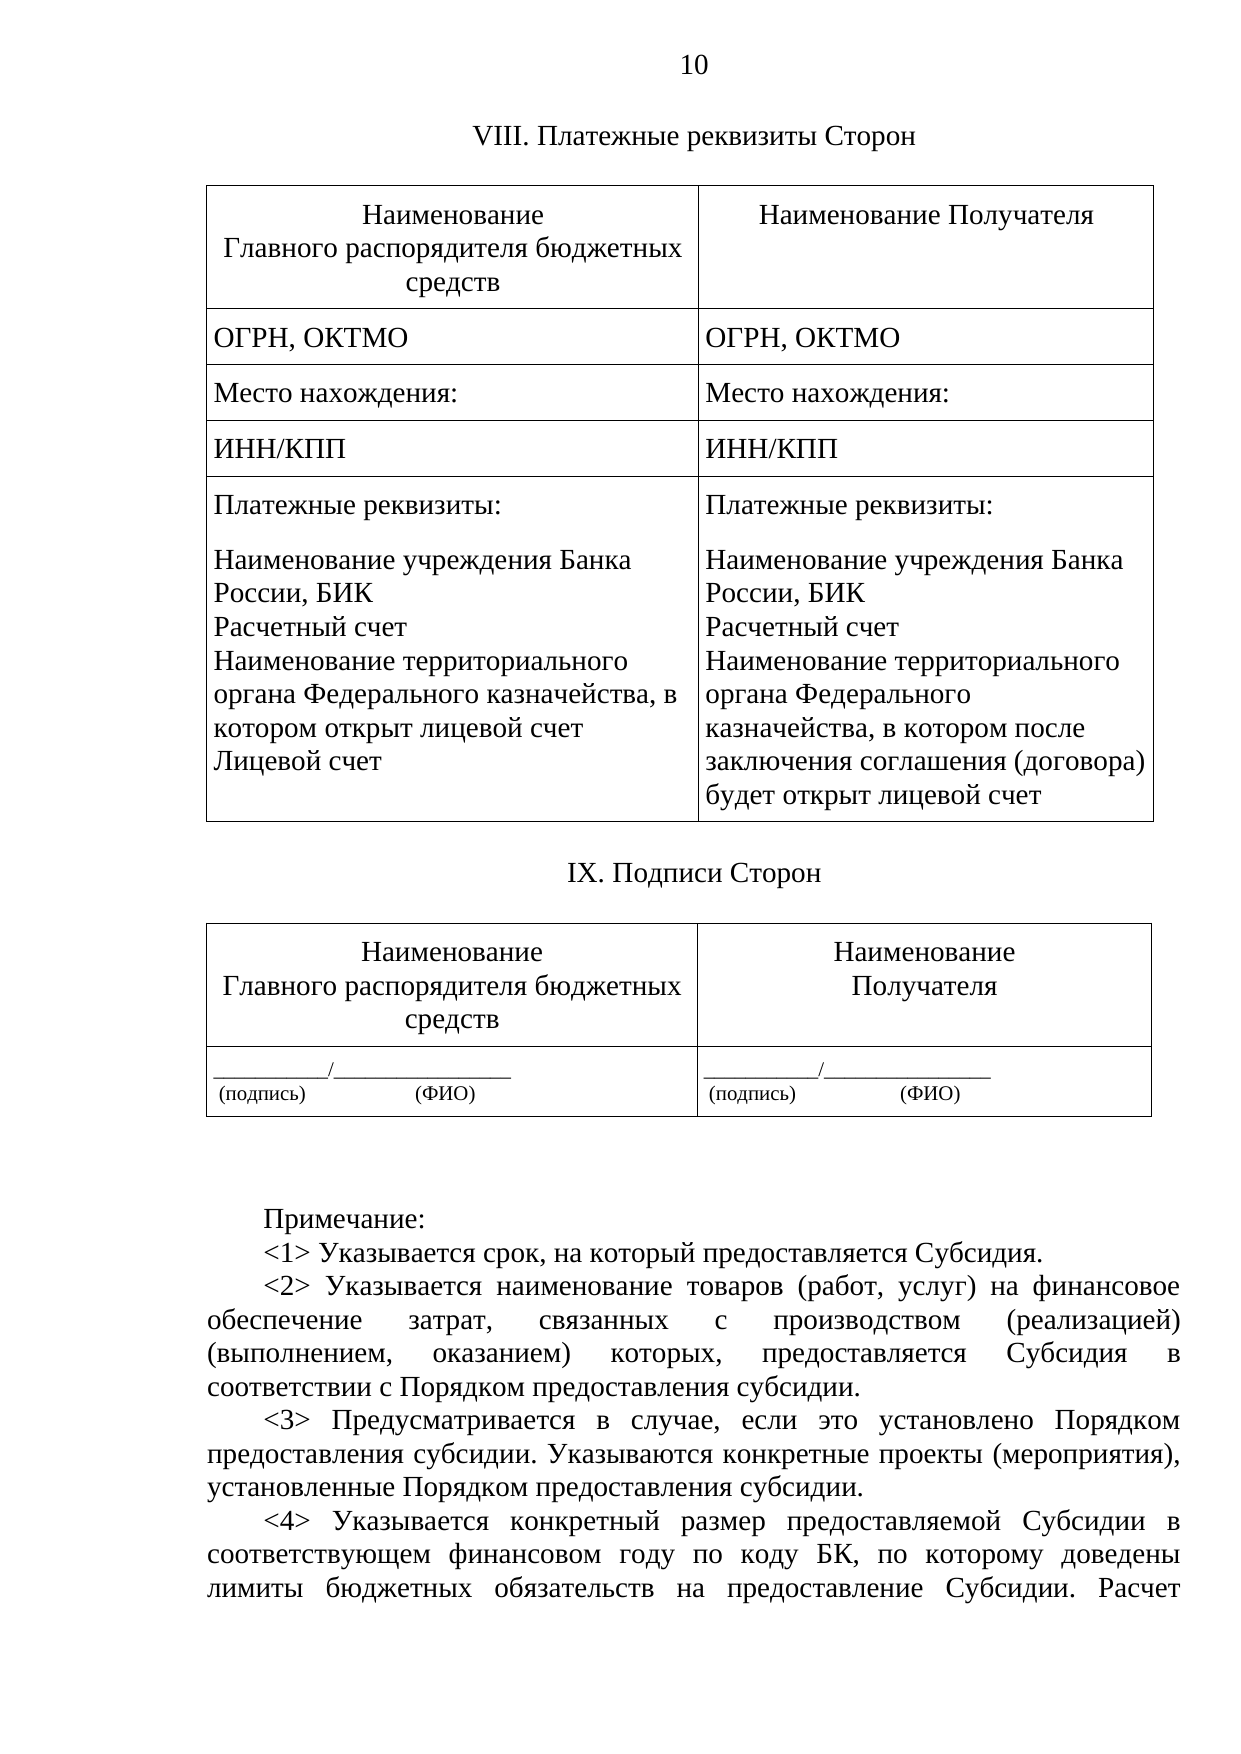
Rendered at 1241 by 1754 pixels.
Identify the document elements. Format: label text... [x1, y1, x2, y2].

table_header Наименование Получателя [699, 186, 1153, 308]
table_cell Место нахождения: [207, 365, 698, 420]
text Примечание: [207, 1201, 1181, 1235]
table_header Наименование Получателя [698, 924, 1151, 1046]
table_cell ОГРН, ОКТМО [699, 309, 1153, 364]
table_header Наименование Главного распорядителя бюджетных средств [207, 924, 697, 1046]
table_cell Наименование учреждения Банка России, БИК Расчетный счет Наименование территориального органа Федерального казначейства, в котором открыт лицевой счет Лицевой счет [207, 531, 698, 821]
text VIII. Платежные реквизиты Сторон [207, 118, 1181, 152]
table_cell ___________/_________________ (подпись) (ФИО) [207, 1047, 697, 1116]
table_cell ___________/________________ (подпись) (ФИО) [698, 1047, 1151, 1116]
table_header Наименование Главного распорядителя бюджетных средств [207, 186, 698, 308]
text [207, 1503, 1181, 1604]
table_cell ИНН/КПП [699, 421, 1153, 476]
table_cell ОГРН, ОКТМО [207, 309, 698, 364]
table_cell ИНН/КПП [207, 421, 698, 476]
table_cell Наименование учреждения Банка России, БИК Расчетный счет Наименование территориального органа Федерального казначейства, в котором после заключения соглашения (договора) будет открыт лицевой счет [699, 531, 1153, 821]
text <2> Указывается наименование товаров (работ, услуг) на финансовое обеспечение затрат, связанных с производством (реализацией) (выполнением, оказанием) которых, предоставляется Субсидия в соответствии с Порядком предоставления субсидии. [207, 1268, 1181, 1402]
text <1> Указывается срок, на который предоставляется Субсидия. [207, 1235, 1181, 1268]
table_cell Платежные реквизиты: [699, 477, 1153, 531]
table_cell Место нахождения: [699, 365, 1153, 420]
text <3> Предусматривается в случае, если это установлено Порядком предоставления субсидии. Указываются конкретные проекты (мероприятия), установленные Порядком предоставления субсидии. [207, 1402, 1181, 1503]
text IX. Подписи Сторон [207, 856, 1181, 889]
table_cell Платежные реквизиты: [207, 477, 698, 531]
